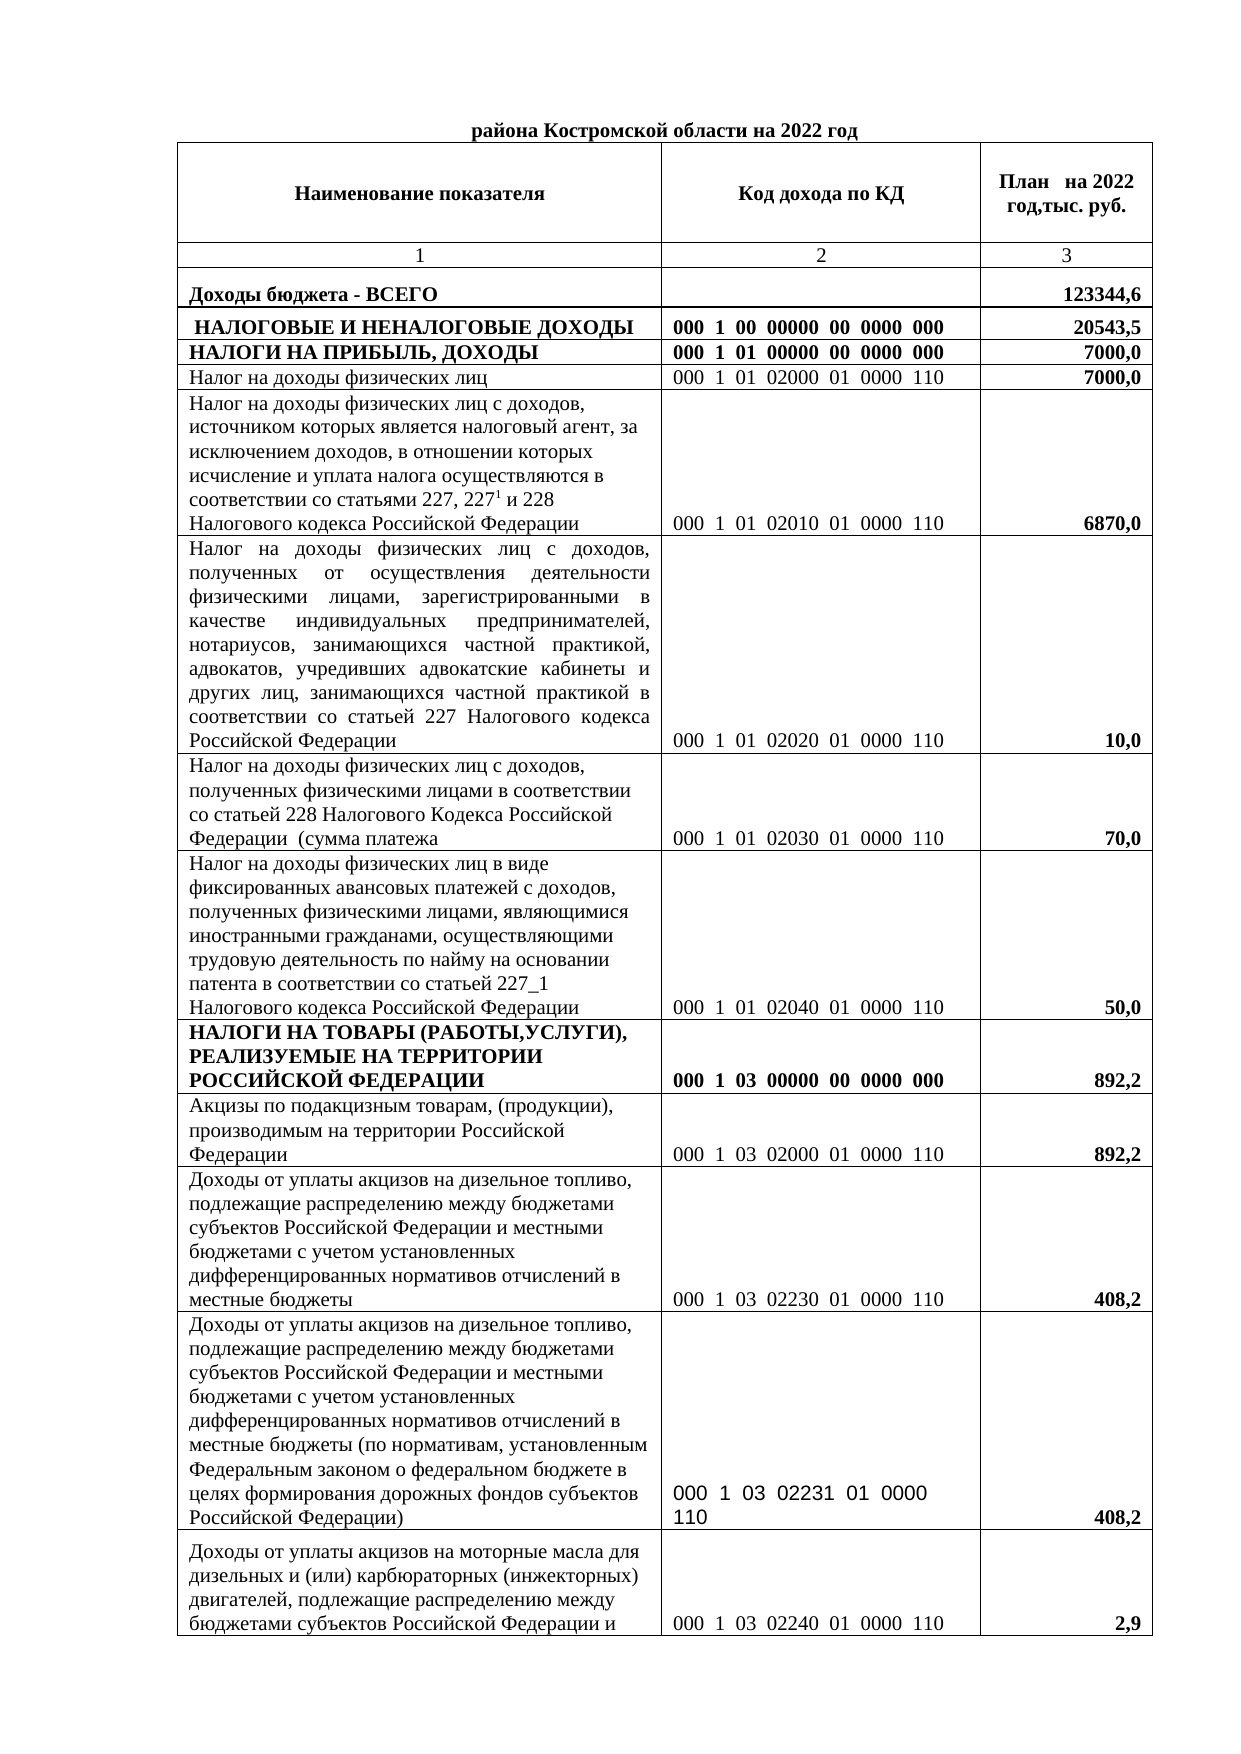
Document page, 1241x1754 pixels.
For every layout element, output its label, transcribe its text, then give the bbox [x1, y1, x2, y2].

table_cell НАЛОГИ НА ПРИБЫЛЬ, ДОХОДЫ [178, 340, 661, 364]
table_cell Налог на доходы физических лиц [178, 365, 661, 389]
table_header Код дохода по КД [662, 143, 980, 242]
table_cell НАЛОГОВЫЕ И НЕНАЛОГОВЫЕ ДОХОДЫ [178, 308, 661, 339]
table_cell 000 1 01 02020 01 0000 110 [662, 536, 980, 752]
table_cell 6870,0 [981, 390, 1152, 535]
table_cell Налог на доходы физических лиц с доходов, полученных физическими лицами в соответствии со статьей 228 Налогового Кодекса Российской Федерации (сумма платежа [178, 754, 661, 850]
table_cell Доходы от уплаты акцизов на дизельное топливо, подлежащие распределению между бюджетами субъектов Российской Федерации и местными бюджетами с учетом установленных дифференцированных нормативов отчислений в местные бюджеты (по нормативам, установленным Федеральным законом о федеральном бюджете в целях формирования дорожных фондов субъектов Российской Федерации) [178, 1312, 661, 1529]
table_cell 20543,5 [981, 308, 1152, 339]
table_cell 000 1 03 02231 01 0000 110 [662, 1312, 980, 1529]
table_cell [178, 1530, 661, 1635]
table_cell 10,0 [981, 536, 1152, 752]
table_header Наименование показателя [178, 143, 661, 242]
table_cell Налог на доходы физических лиц с доходов, полученных от осуществления деятельности физическими лицами, зарегистрированными в качестве индивидуальных предпринимателей, нотариусов, занимающихся частной практикой, адвокатов, учредивших адвокатские кабинеты и других лиц, занимающихся частной практикой в соответствии со статьей 227 Налогового кодекса Российской Федерации [178, 536, 661, 752]
table_cell 408,2 [981, 1167, 1152, 1311]
table_cell НАЛОГИ НА ТОВАРЫ (РАБОТЫ,УСЛУГИ), РЕАЛИЗУЕМЫЕ НА ТЕРРИТОРИИ РОССИЙСКОЙ ФЕДЕРАЦИИ [178, 1020, 661, 1092]
table_cell 000 1 01 02010 01 0000 110 [662, 390, 980, 535]
table_cell 7000,0 [981, 340, 1152, 364]
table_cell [662, 1530, 980, 1635]
table_cell 70,0 [981, 754, 1152, 850]
table_header План на 2022 год,тыс. руб. [981, 143, 1152, 242]
table_cell Налог на доходы физических лиц в виде фиксированных авансовых платежей с доходов, полученных физическими лицами, являющимися иностранными гражданами, осуществляющими трудовую деятельность по найму на основании патента в соответствии со статьей 227_1 Налогового кодекса Российской Федерации [178, 851, 661, 1019]
table_cell [662, 268, 980, 306]
table_cell 1 [178, 243, 661, 267]
table_cell 000 1 01 00000 00 0000 000 [662, 340, 980, 364]
table_cell 2,9 [981, 1530, 1152, 1635]
table_cell 408,2 [981, 1312, 1152, 1529]
table_cell Налог на доходы физических лиц с доходов, источником которых является налоговый агент, за исключением доходов, в отношении которых исчисление и уплата налога осуществляются в соответствии со статьями 227, 2271 и 228 Налогового кодекса Российской Федерации [178, 390, 661, 535]
table_cell Акцизы по подакцизным товарам, (продукции), производимым на территории Российской Федерации [178, 1094, 661, 1166]
table_cell 000 1 03 02000 01 0000 110 [662, 1094, 980, 1166]
table_cell 3 [981, 243, 1152, 267]
table_cell 123344,6 [981, 268, 1152, 306]
table_cell 7000,0 [981, 365, 1152, 389]
table_cell 000 1 03 02230 01 0000 110 [662, 1167, 980, 1311]
table_cell 000 1 01 02030 01 0000 110 [662, 754, 980, 850]
table_cell 000 1 01 02000 01 0000 110 [662, 365, 980, 389]
table_cell 000 1 03 00000 00 0000 000 [662, 1020, 980, 1092]
table_cell 892,2 [981, 1094, 1152, 1166]
table_cell 000 1 00 00000 00 0000 000 [662, 308, 980, 339]
table_cell 000 1 01 02040 01 0000 110 [662, 851, 980, 1019]
table_cell Доходы бюджета - ВСЕГО [178, 268, 661, 306]
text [177, 118, 1152, 142]
table_cell Доходы от уплаты акцизов на дизельное топливо, подлежащие распределению между бюджетами субъектов Российской Федерации и местными бюджетами с учетом установленных дифференцированных нормативов отчислений в местные бюджеты [178, 1167, 661, 1311]
table_cell 50,0 [981, 851, 1152, 1019]
table_cell 892,2 [981, 1020, 1152, 1092]
table_cell 2 [662, 243, 980, 267]
